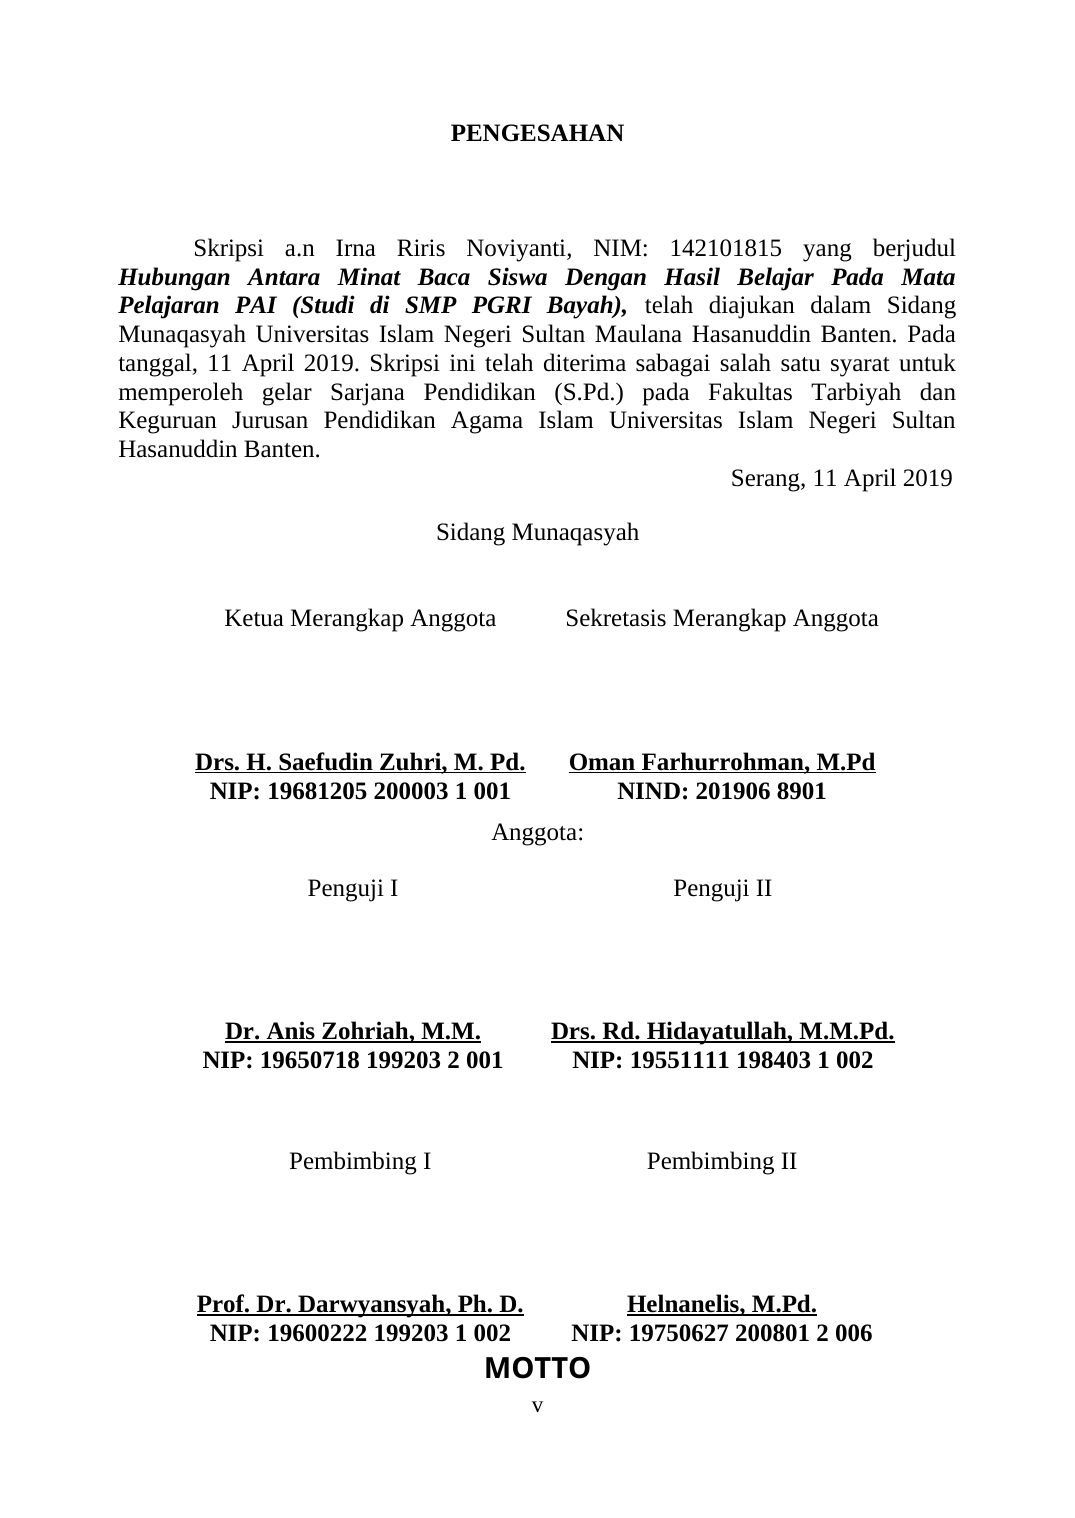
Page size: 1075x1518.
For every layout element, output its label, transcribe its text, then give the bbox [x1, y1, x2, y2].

text Serang, 11 April 2019 [118, 463, 957, 492]
table_header Pembimbing I Prof. Dr. Darwyansyah, Ph. D. NIP: 19600222 199203 1 002 [176, 1146, 545, 1347]
text MOTTO [118, 1347, 957, 1387]
table_header Pembimbing II Helnanelis, M.Pd. NIP: 19750627 200801 2 006 [545, 1146, 899, 1347]
table_header Penguji II Drs. Rd. Hidayatullah, M.M.Pd. NIP: 19551111 198403 1 002 [538, 873, 907, 1074]
table_header Sekretasis Merangkap Anggota Oman Farhurrohman, M.Pd NIND: 201906 8901 [545, 603, 899, 804]
text Skripsi a.n Irna Riris Noviyanti, NIM: 142101815 yang berjudul Hubungan Antara Minat Baca Siswa Dengan Hasil Belajar Pada Mata Pelajaran PAI (Studi di SMP PGRI Bayah), telah diajukan dalam Sidang Munaqasyah Universitas Islam Negeri Sultan Maulana Hasanuddin Banten. Pada tanggal, 11 April 2019. Skripsi ini telah diterima sabagai salah satu syarat untuk memperoleh gelar Sarjana Pendidikan (S.Pd.) pada Fakultas Tarbiyah dan Keguruan Jurusan Pendidikan Agama Islam Universitas Islam Negeri Sultan Hasanuddin Banten. [118, 233, 957, 463]
table_header Penguji I Dr. Anis Zohriah, M.M. NIP: 19650718 199203 2 001 [168, 873, 538, 1074]
text Anggota: [118, 817, 957, 846]
text PENGESAHAN [118, 118, 957, 147]
text Sidang Munaqasyah [118, 517, 957, 546]
table_header Ketua Merangkap Anggota Drs. H. Saefudin Zuhri, M. Pd. NIP: 19681205 200003 1 001 [176, 603, 545, 804]
